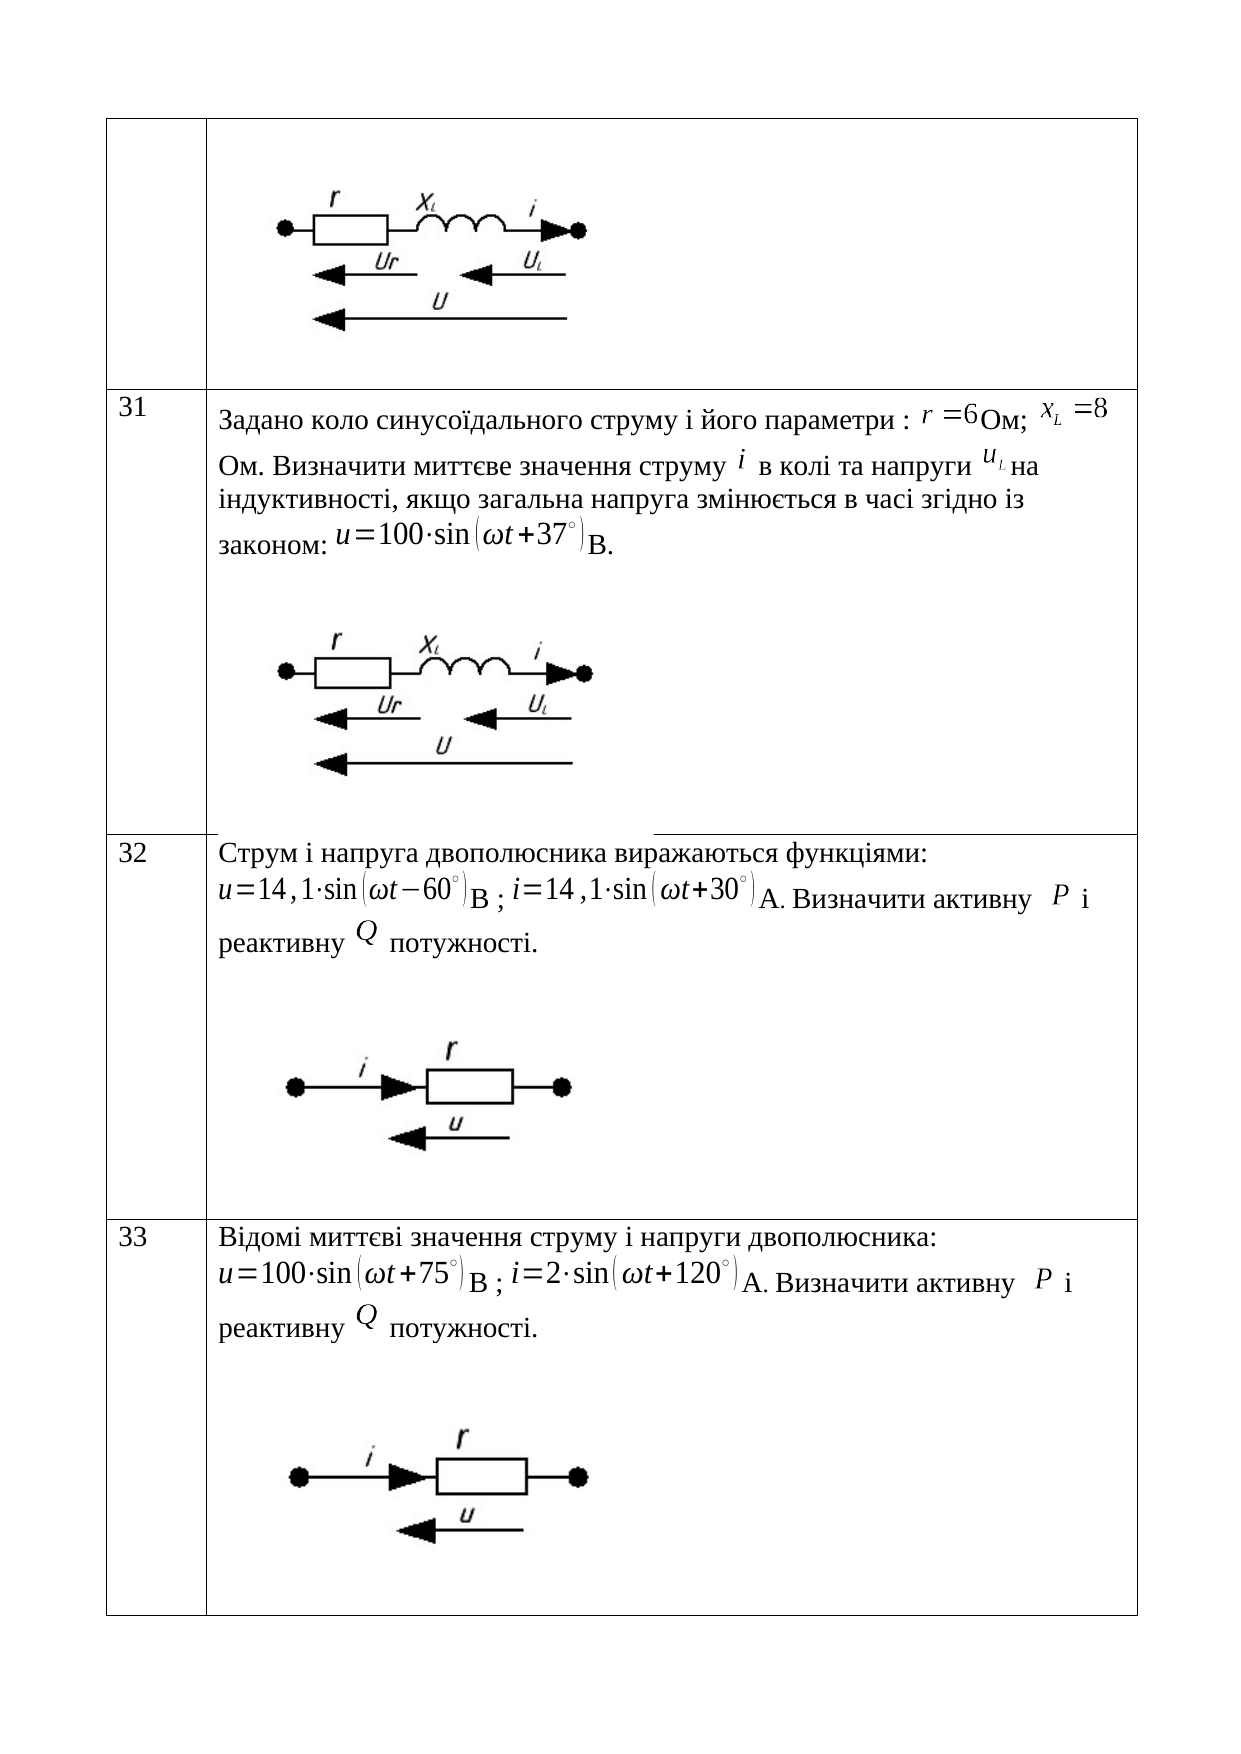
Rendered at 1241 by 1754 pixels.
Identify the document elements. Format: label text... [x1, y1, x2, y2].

table_cell 32 [107, 835, 206, 1218]
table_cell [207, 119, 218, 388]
picture [218, 560, 654, 835]
picture [218, 959, 640, 1219]
table_cell 33 [107, 1220, 206, 1615]
table_cell 31 [107, 390, 206, 834]
picture [218, 119, 647, 389]
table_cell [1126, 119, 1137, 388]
table_cell 30 [107, 119, 206, 388]
picture [218, 1343, 660, 1615]
